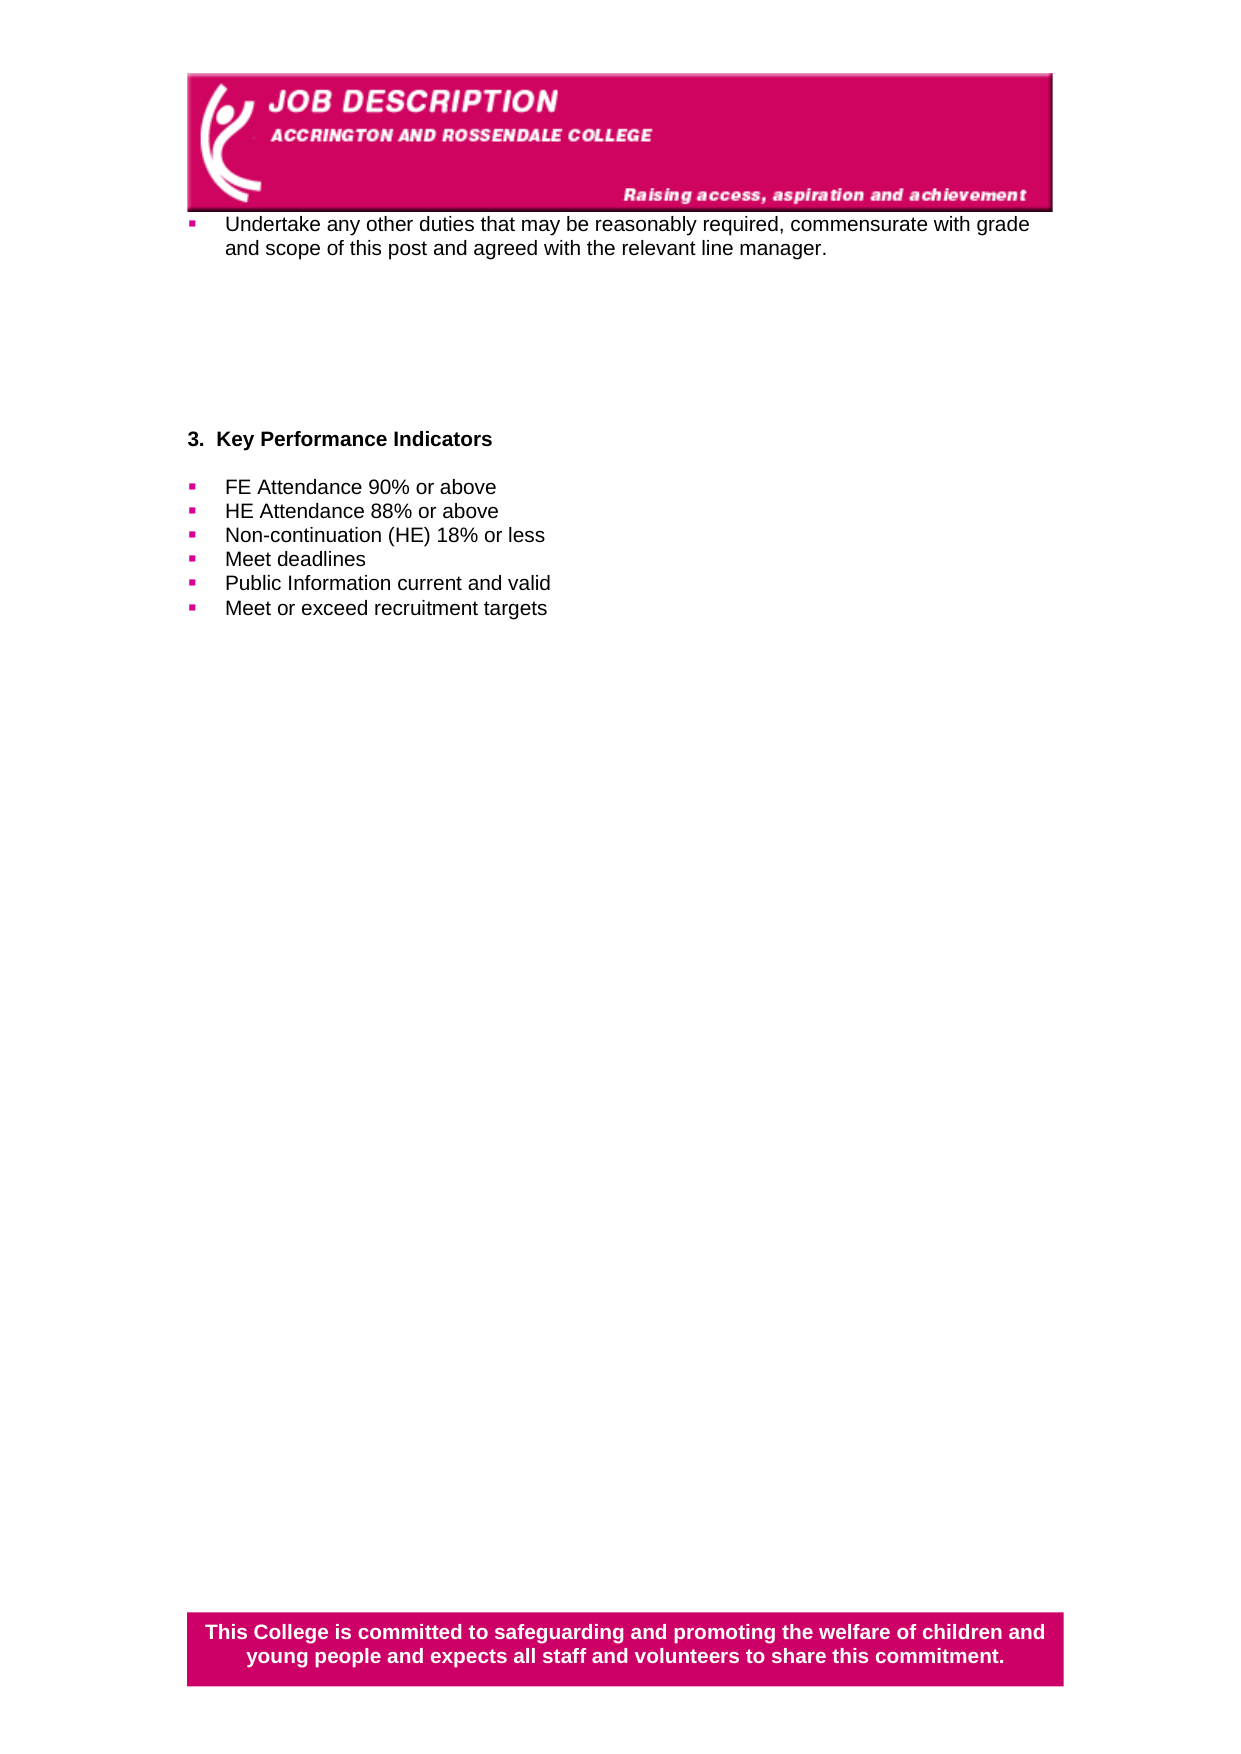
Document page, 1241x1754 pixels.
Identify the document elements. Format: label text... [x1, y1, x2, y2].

picture [187, 73, 1053, 212]
list Meet deadlines [187, 547, 1053, 571]
list HE Attendance 88% or above [187, 499, 1053, 523]
text 3. Key Performance Indicators [187, 427, 1053, 451]
list FE Attendance 90% or above [187, 475, 1053, 499]
list Meet or exceed recruitment targets [187, 595, 1053, 619]
list Non-continuation (HE) 18% or less [187, 523, 1053, 547]
list Undertake any other duties that may be reasonably required, commensurate with grade and scope of this post and agreed with the relevant line manager. [187, 212, 1053, 259]
list Public Information current and valid [187, 571, 1053, 595]
